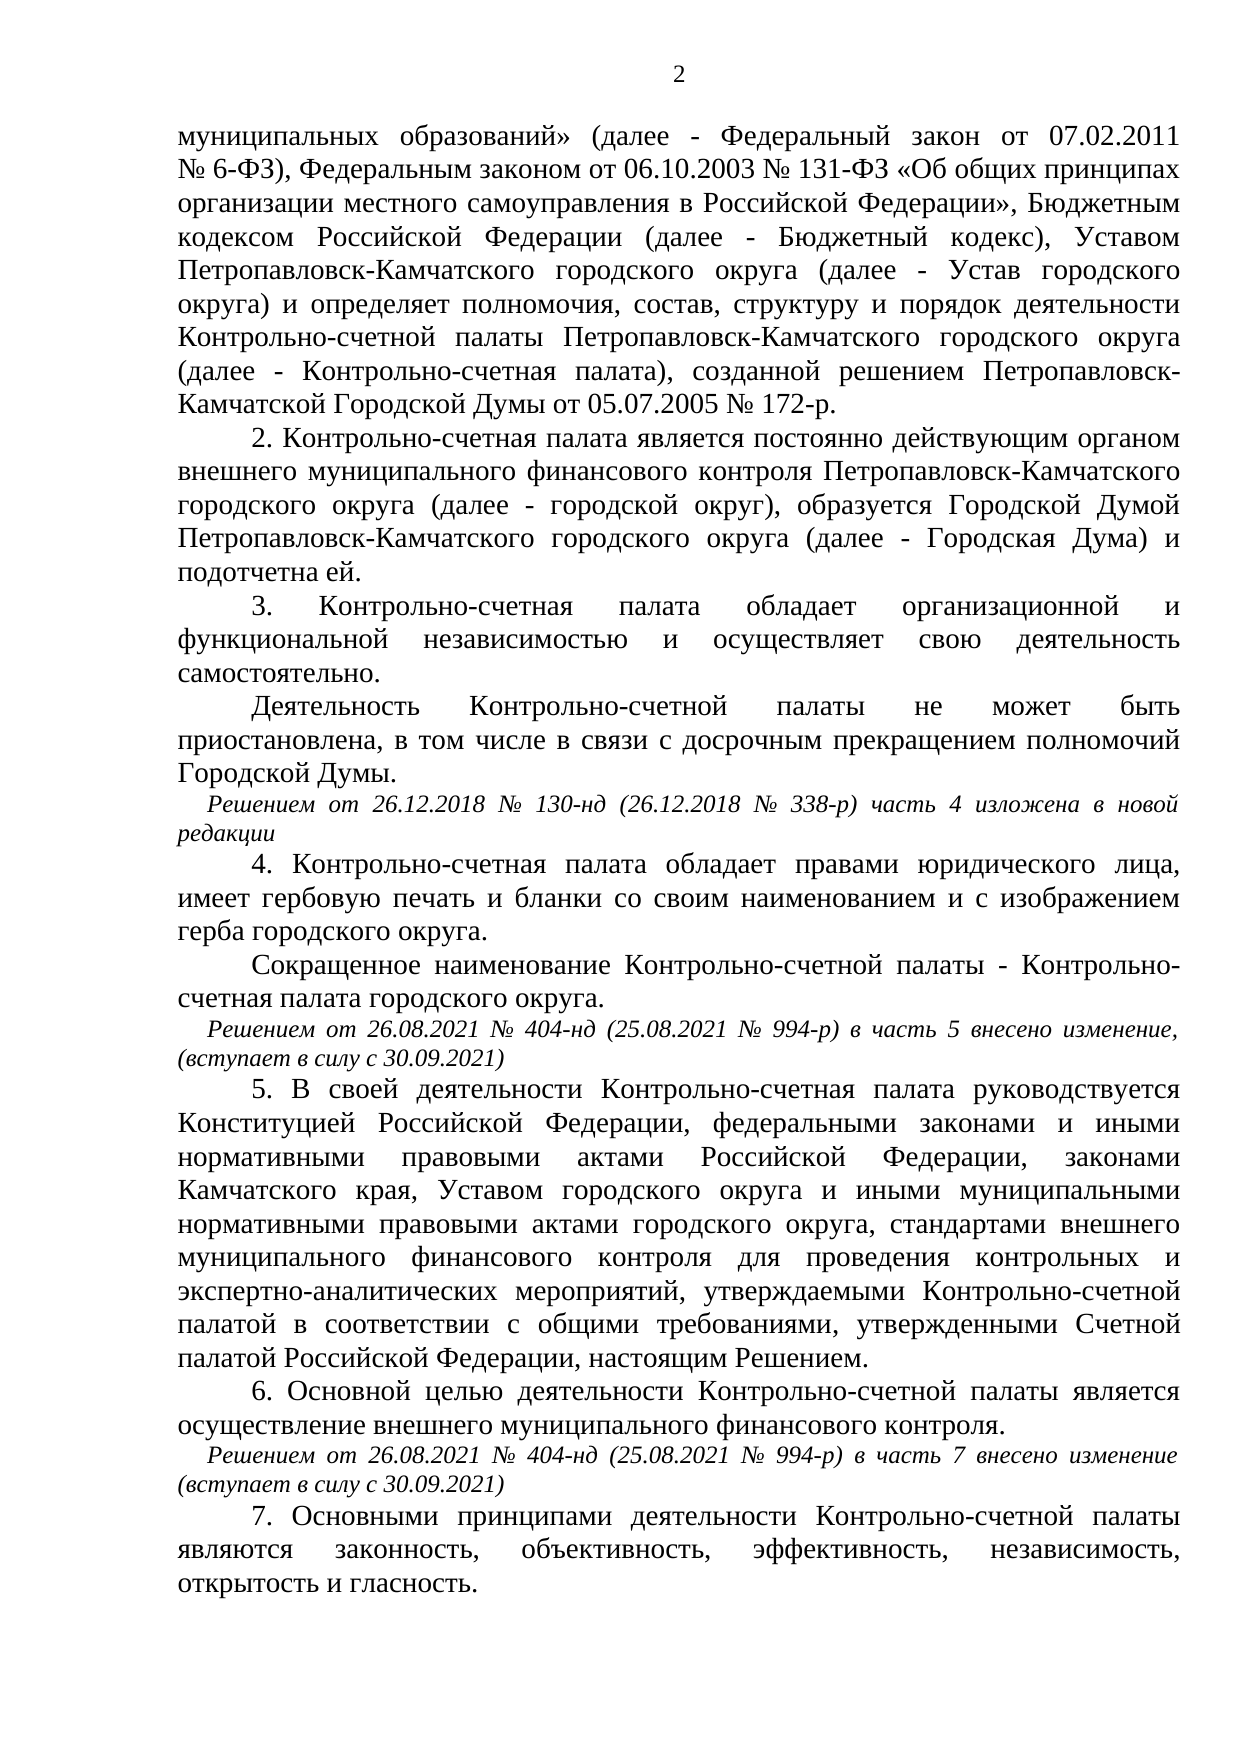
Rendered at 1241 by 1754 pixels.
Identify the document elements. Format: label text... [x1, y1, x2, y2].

text Решением от 26.08.2021 № 404-нд (25.08.2021 № 994-р) в часть 5 внесено изменение, (вступает в силу с 30.09.2021) [177, 1014, 1181, 1072]
text 7. Основными принципами деятельности Контрольно-счетной палаты являются законность, объективность, эффективность, независимость, открытость и гласность. [177, 1498, 1181, 1599]
text Решением от 26.08.2021 № 404-нд (25.08.2021 № 994-р) в часть 7 внесено изменение (вступает в силу с 30.09.2021) [177, 1441, 1181, 1498]
text Решением от 26.12.2018 № 130-нд (26.12.2018 № 338-р) часть 4 изложена в новой редакции [177, 789, 1181, 846]
text 5. В своей деятельности Контрольно-счетная палата руководствуется Конституцией Российской Федерации, федеральными законами и иными нормативными правовыми актами Российской Федерации, законами Камчатского края, Уставом городского округа и иными муниципальными нормативными правовыми актами городского округа, стандартами внешнего муниципального финансового контроля для проведения контрольных и экспертно-аналитических мероприятий, утверждаемыми Контрольно-счетной палатой в соответствии с общими требованиями, утвержденными Счетной палатой Российской Федерации, настоящим Решением. [177, 1072, 1181, 1373]
text Сокращенное наименование Контрольно-счетной палаты - Контрольно-счетная палата городского округа. [177, 947, 1181, 1014]
text 6. Основной целью деятельности Контрольно-счетной палаты является осуществление внешнего муниципального финансового контроля. [177, 1373, 1181, 1441]
text 2. Контрольно-счетная палата является постоянно действующим органом внешнего муниципального финансового контроля Петропавловск-Камчатского городского округа (далее - городской округ), образуется Городской Думой Петропавловск-Камчатского городского округа (далее - Городская Дума) и подотчетна ей. [177, 420, 1181, 588]
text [177, 118, 1181, 420]
text Деятельность Контрольно-счетной палаты не может быть приостановлена, в том числе в связи с досрочным прекращением полномочий Городской Думы. [177, 688, 1181, 789]
text 3. Контрольно-счетная палата обладает организационной и функциональной независимостью и осуществляет свою деятельность самостоятельно. [177, 588, 1181, 688]
text 4. Контрольно-счетная палата обладает правами юридического лица, имеет гербовую печать и бланки со своим наименованием и с изображением герба городского округа. [177, 846, 1181, 947]
